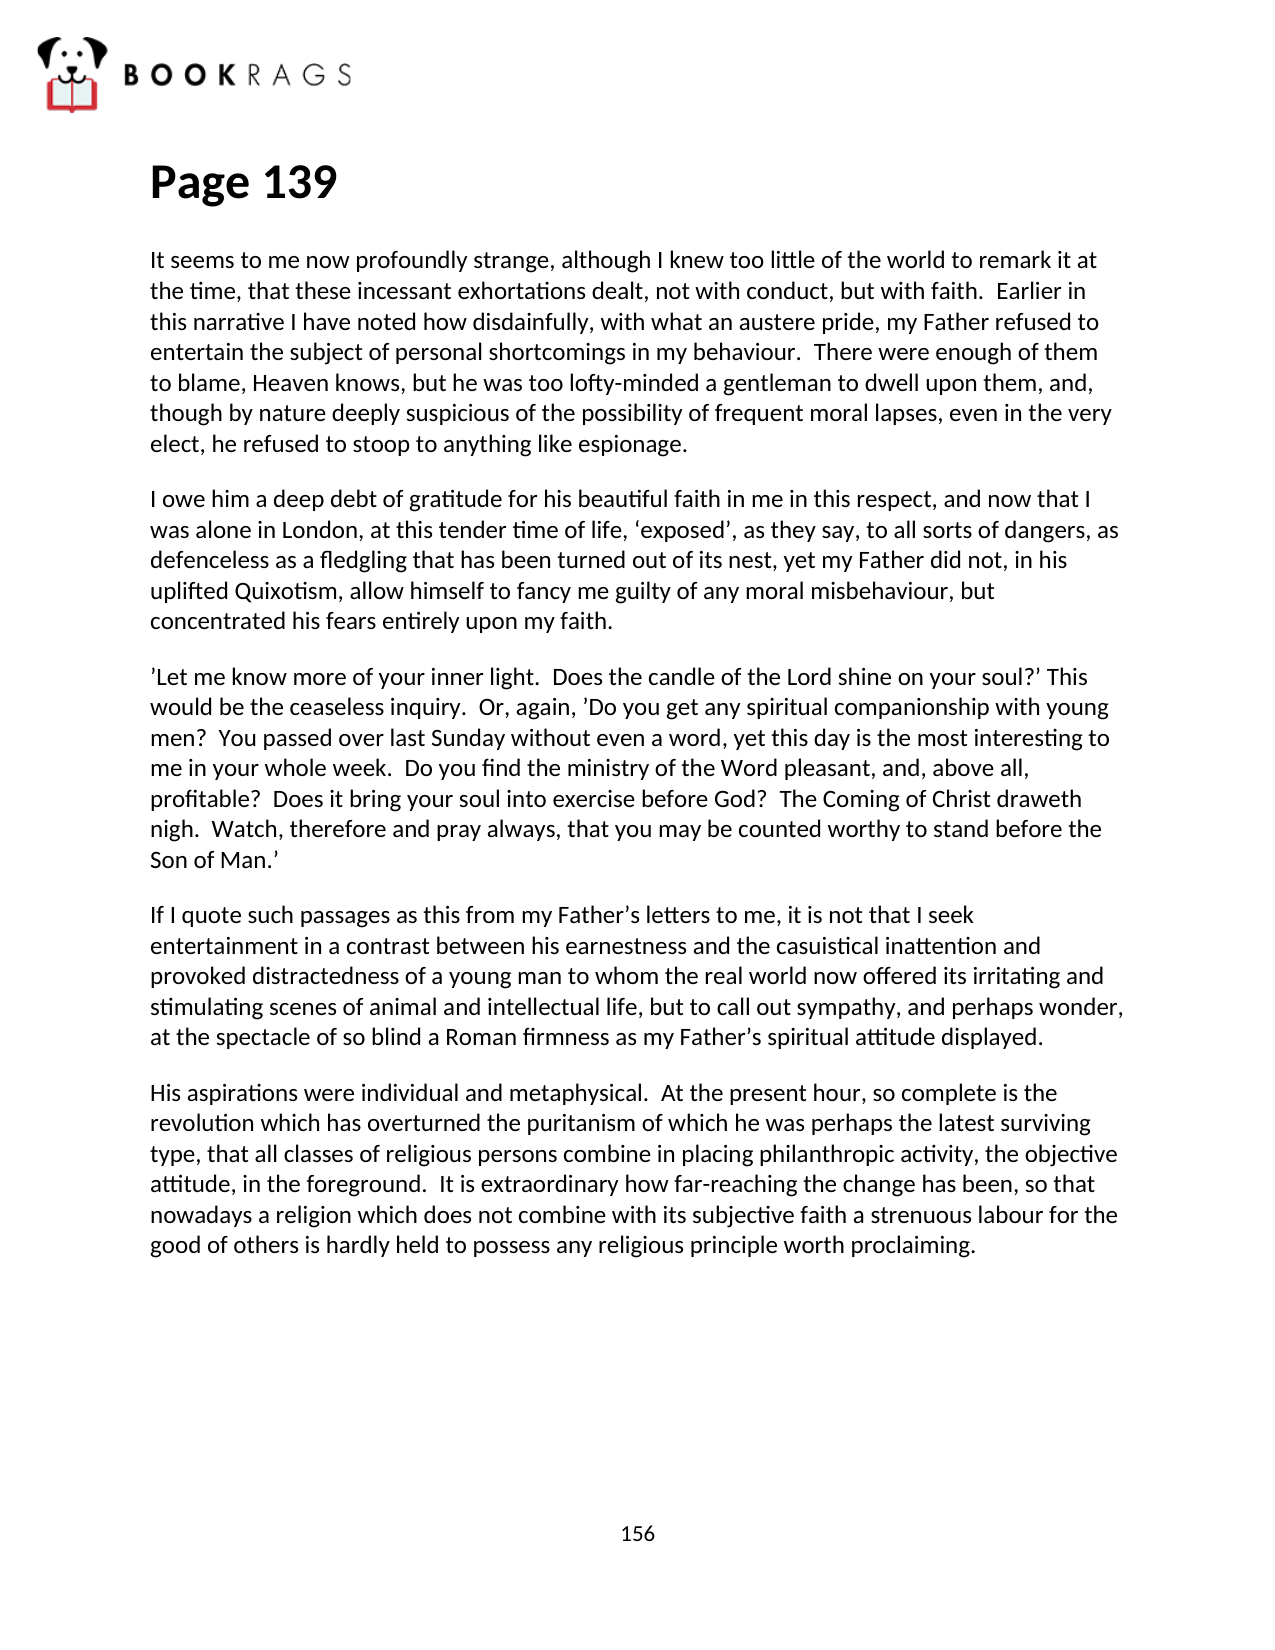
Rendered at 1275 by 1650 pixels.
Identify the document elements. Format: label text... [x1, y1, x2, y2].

text His aspirations were individual and metaphysical. At the present hour, so complete is the revolution which has overturned the puritanism of which he was perhaps the latest surviving type, that all classes of religious persons combine in placing philanthropic activity, the objective attitude, in the foreground. It is extraordinary how far-reaching the change has been, so that nowadays a religion which does not combine with its subjective faith a strenuous labour for the good of others is hardly held to possess any religious principle worth proclaiming. [150, 1077, 1125, 1260]
text It seems to me now profoundly strange, although I knew too little of the world to remark it at the time, that these incessant exhortations dealt, not with conduct, but with faith. Earlier in this narrative I have noted how disdainfully, with what an austere pride, my Father refused to entertain the subject of personal shortcomings in my behaviour. There were enough of them to blame, Heaven knows, but he was too lofty-minded a gentleman to dwell upon them, and, though by nature deeply suspicious of the possibility of frequent moral lapses, even in the very elect, he refused to stoop to anything like espionage. [150, 244, 1125, 458]
text ’Let me know more of your inner light. Does the candle of the Lord shine on your soul?’ This would be the ceaseless inquiry. Or, again, ’Do you get any spiritual companionship with young men? You passed over last Sunday without even a word, yet this day is the most interesting to me in your whole week. Do you find the ministry of the Word pleasant, and, above all, profitable? Does it bring your soul into exercise before God? The Coming of Christ draweth nigh. Watch, therefore and pray always, that you may be counted worthy to stand before the Son of Man.’ [150, 661, 1125, 874]
text Page 139 [150, 150, 1125, 211]
text If I quote such passages as this from my Father’s letters to me, it is not that I seek entertainment in a contrast between his earnestness and the casuistical inattention and provoked distractedness of a young man to whom the real world now offered its irritating and stimulating scenes of animal and intellectual life, but to call out sympathy, and perhaps wonder, at the spectacle of so blind a Roman firmness as my Father’s spiritual attitude displayed. [150, 899, 1125, 1052]
picture [37, 37, 351, 113]
text I owe him a deep debt of gratitude for his beautiful faith in me in this respect, and now that I was alone in London, at this tender time of life, ‘exposed’, as they say, to all sorts of dangers, as defenceless as a fledgling that has been turned out of its nest, yet my Father did not, in his uplifted Quixotism, allow himself to fancy me guilty of any moral misbehaviour, but concentrated his fears entirely upon my faith. [150, 483, 1125, 636]
